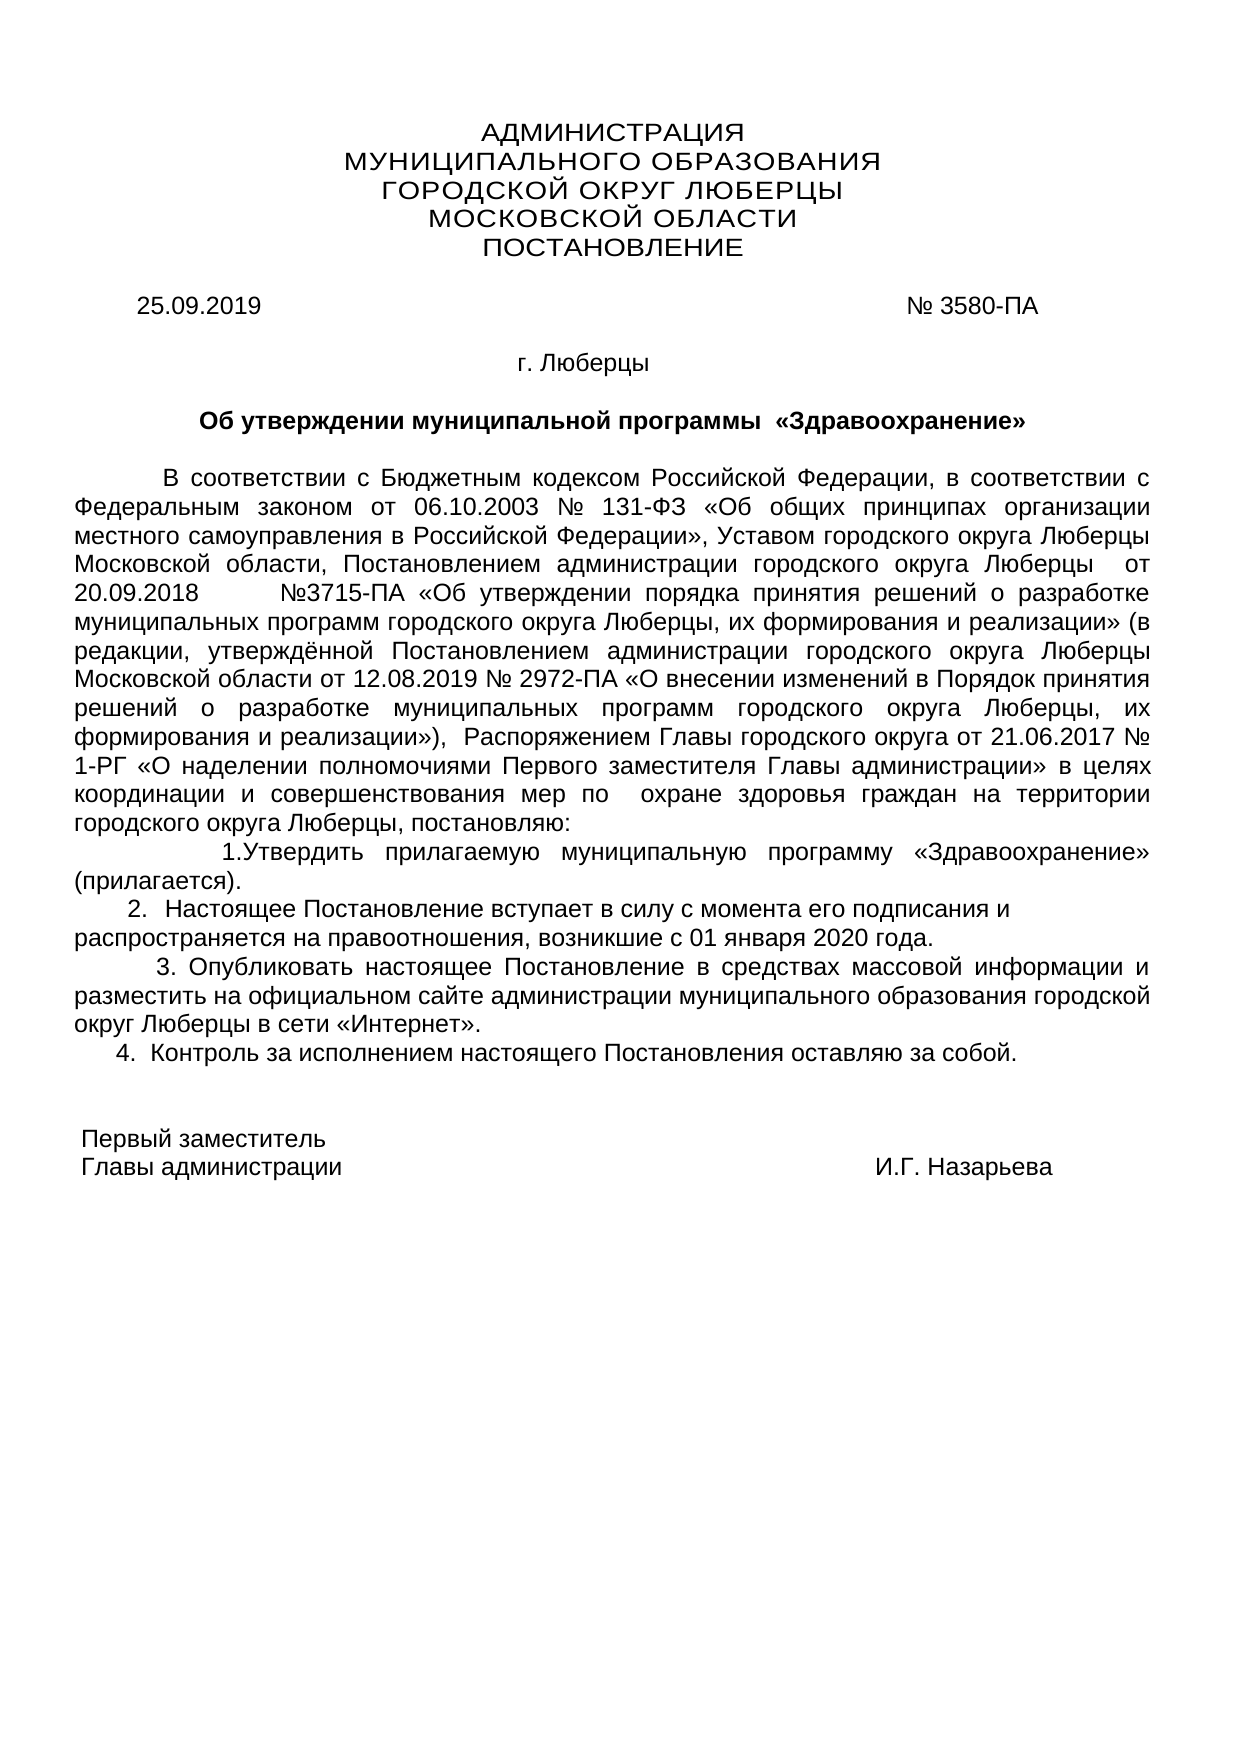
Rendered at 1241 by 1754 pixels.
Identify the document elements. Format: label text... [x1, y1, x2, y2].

text Первый заместитель [74, 1124, 1152, 1152]
text В соответствии с Бюджетным кодексом Российской Федерации, в соответствии с Федеральным законом от 06.10.2003 № 131-ФЗ «Об общих принципах организации местного самоуправления в Российской Федерации», Уставом городского округа Люберцы Московской области, Постановлением администрации городского округа Люберцы от 20.09.2018 №3715-ПА «Об утверждении порядка принятия решений о разработке муниципальных программ городского округа Люберцы, их формирования и реализации» (в редакции, утверждённой Постановлением администрации городского округа Люберцы Московской области от 12.08.2019 № 2972-ПА «О внесении изменений в Порядок принятия решений о разработке муниципальных программ городского округа Люберцы, их формирования и реализации»), Распоряжением Главы городского округа от 21.06.2017 № 1-РГ «О наделении полномочиями Первого заместителя Главы администрации» в целях координации и совершенствования мер по охране здоровья граждан на территории городского округа Люберцы, постановляю: [74, 463, 1152, 837]
text распространяется на правоотношения, возникшие с 01 января 2020 года. [74, 923, 1152, 952]
text МУНИЦИПАЛЬНОГО ОБРАЗОВАНИЯ [74, 147, 1152, 176]
text 3. Опубликовать настоящее Постановление в средствах массовой информации и разместить на официальном сайте администрации муниципального образования городской округ Люберцы в сети «Интернет». [74, 952, 1152, 1038]
text ПОСТАНОВЛЕНИЕ [74, 233, 1152, 262]
text ГОРОДСКОЙ ОКРУГ ЛЮБЕРЦЫ МОСКОВСКОЙ ОБЛАСТИ [74, 176, 1152, 233]
text 25.09.2019 № 3580-ПА [74, 291, 1152, 319]
text АДМИНИСТРАЦИЯ [74, 118, 1152, 147]
text 4. Контроль за исполнением настоящего Постановления оставляю за собой. [74, 1038, 1152, 1067]
list Настоящее Постановление вступает в силу с момента его подписания и [127, 894, 1152, 923]
text г. Люберцы [15, 348, 1152, 377]
text 1.Утвердить прилагаемую муниципальную программу «Здравоохранение» (прилагается). [74, 837, 1152, 894]
text Главы администрации И.Г. Назарьева [74, 1152, 1152, 1181]
text Об утверждении муниципальной программы «Здравоохранение» [74, 406, 1152, 434]
